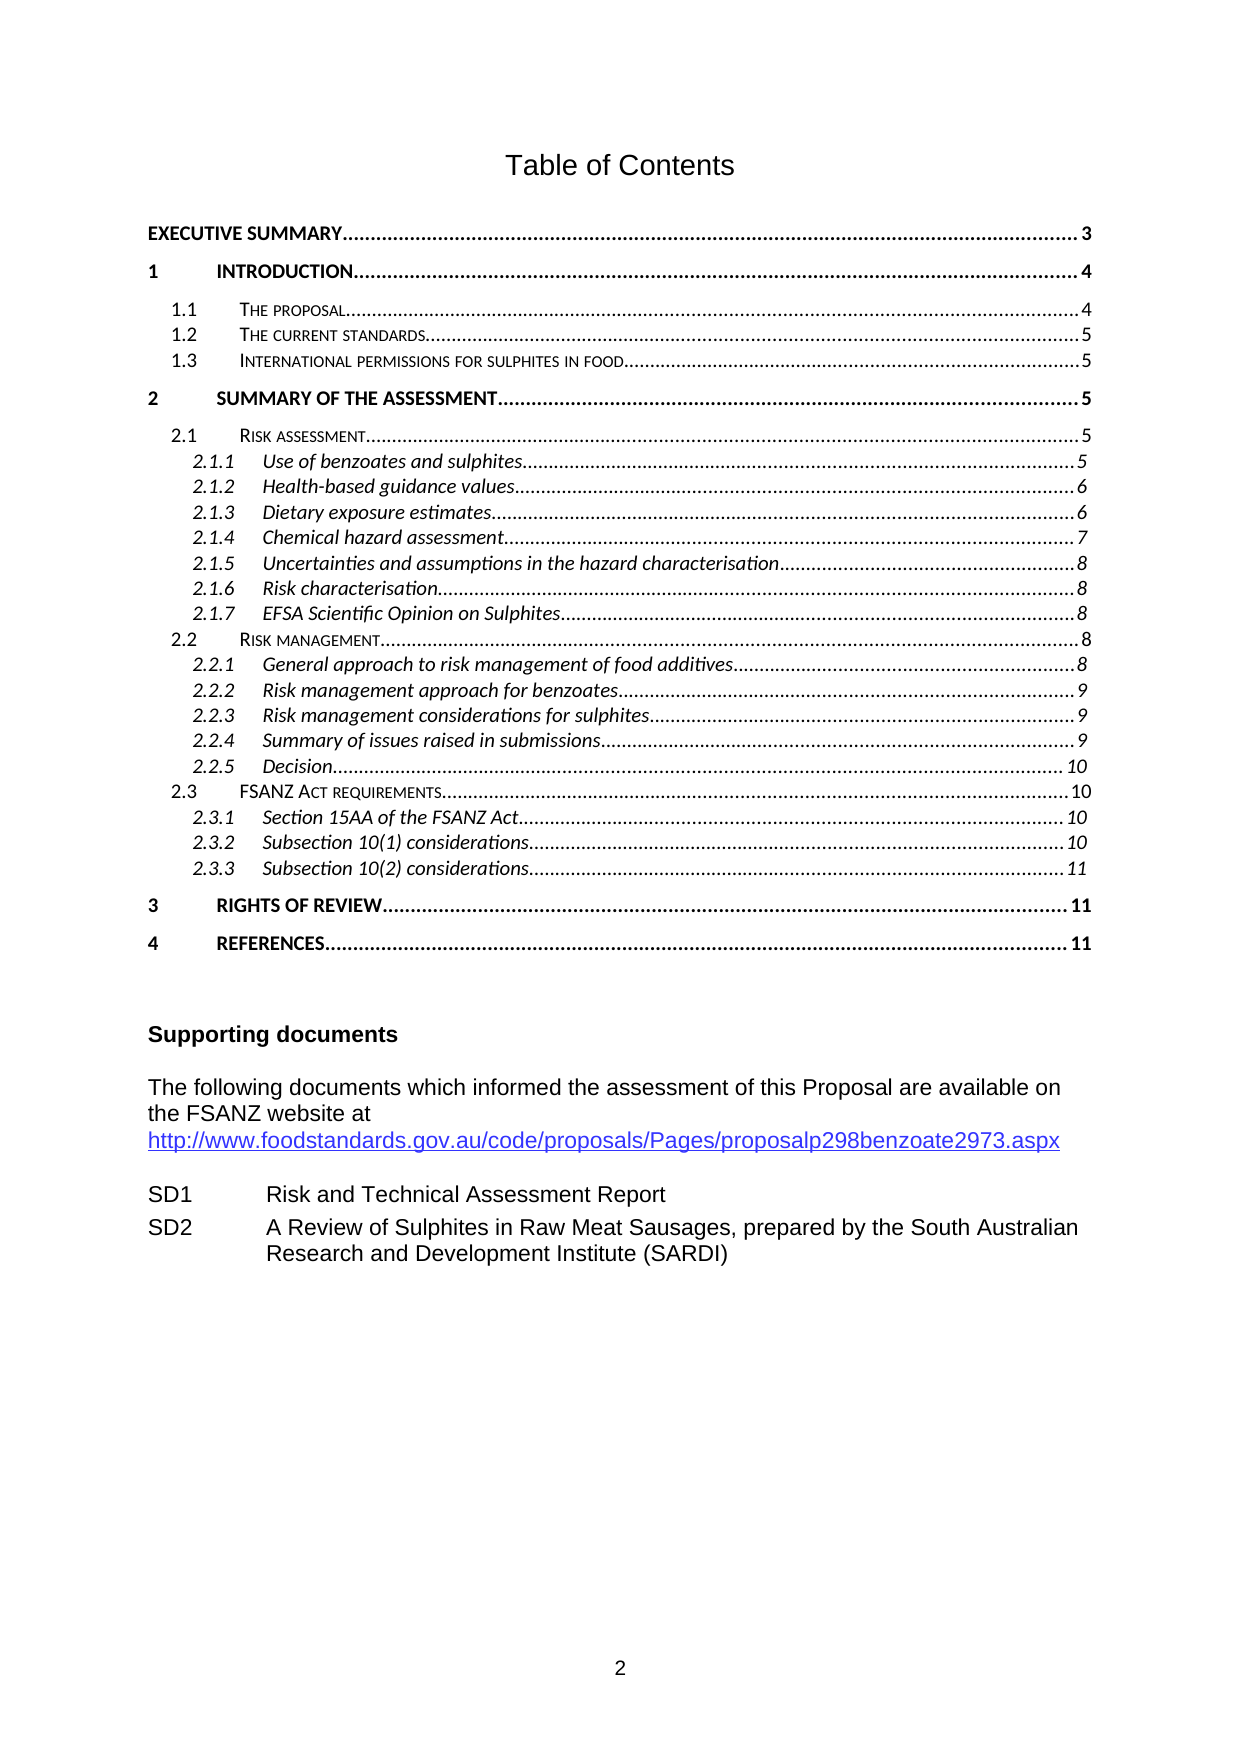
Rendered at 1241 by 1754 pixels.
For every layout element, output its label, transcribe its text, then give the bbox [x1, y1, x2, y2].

text 1 Introduction 4 [148, 258, 1092, 283]
text SD1 Risk and Technical Assessment Report [148, 1181, 1092, 1208]
text 2.1.3 Dietary exposure estimates 6 [177, 499, 1092, 524]
text 4 References 11 [148, 931, 1092, 956]
text SD2 A Review of Sulphites in Raw Meat Sausages, prepared by the South Australian Research and Development Institute (SARDI) [148, 1214, 1092, 1267]
text 2 Summary of the assessment 5 [148, 385, 1092, 410]
text 2.3.2 Subsection 10(1) considerations 10 [177, 829, 1092, 855]
text 2.2.1 General approach to risk management of food additives 8 [177, 651, 1092, 677]
text 1.3 International permissions for sulphites in food 5 [171, 347, 1092, 372]
text Executive summary 3 [148, 220, 1092, 246]
text 1.1 The proposal 4 [171, 296, 1092, 321]
text 2.2 Risk management 8 [171, 626, 1092, 651]
text 2.2.3 Risk management considerations for sulphites 9 [177, 702, 1092, 728]
text Table of Contents [148, 148, 1092, 181]
text The following documents which informed the assessment of this Proposal are available on the FSANZ website at http://www.foodstandards.gov.au/code/proposals/Pages/proposalp298benzoate2973.aspx [148, 1074, 1092, 1155]
text 3 Rights of review 11 [148, 893, 1092, 918]
text 2.2.5 Decision 10 [177, 753, 1092, 778]
text 2.1.6 Risk characterisation 8 [177, 575, 1092, 601]
text 2.2.2 Risk management approach for benzoates 9 [177, 677, 1092, 702]
text 2.1 Risk assessment 5 [171, 423, 1092, 448]
text Supporting documents [148, 1021, 1092, 1047]
text 2.3.1 Section 15AA of the FSANZ Act 10 [177, 804, 1092, 829]
text 2.1.5 Uncertainties and assumptions in the hazard characterisation 8 [177, 550, 1092, 575]
text 2.3.3 Subsection 10(2) considerations 11 [177, 855, 1092, 880]
text 2.3 FSANZ Act requirements 10 [171, 778, 1092, 804]
text 1.2 The current standards 5 [171, 321, 1092, 347]
text 2.1.7 EFSA Scientific Opinion on Sulphites 8 [177, 601, 1092, 626]
text 2.1.1 Use of benzoates and sulphites 5 [177, 448, 1092, 473]
text 2.1.4 Chemical hazard assessment 7 [177, 524, 1092, 550]
text 2.1.2 Health-based guidance values 6 [177, 473, 1092, 499]
text 2.2.4 Summary of issues raised in submissions 9 [177, 728, 1092, 753]
